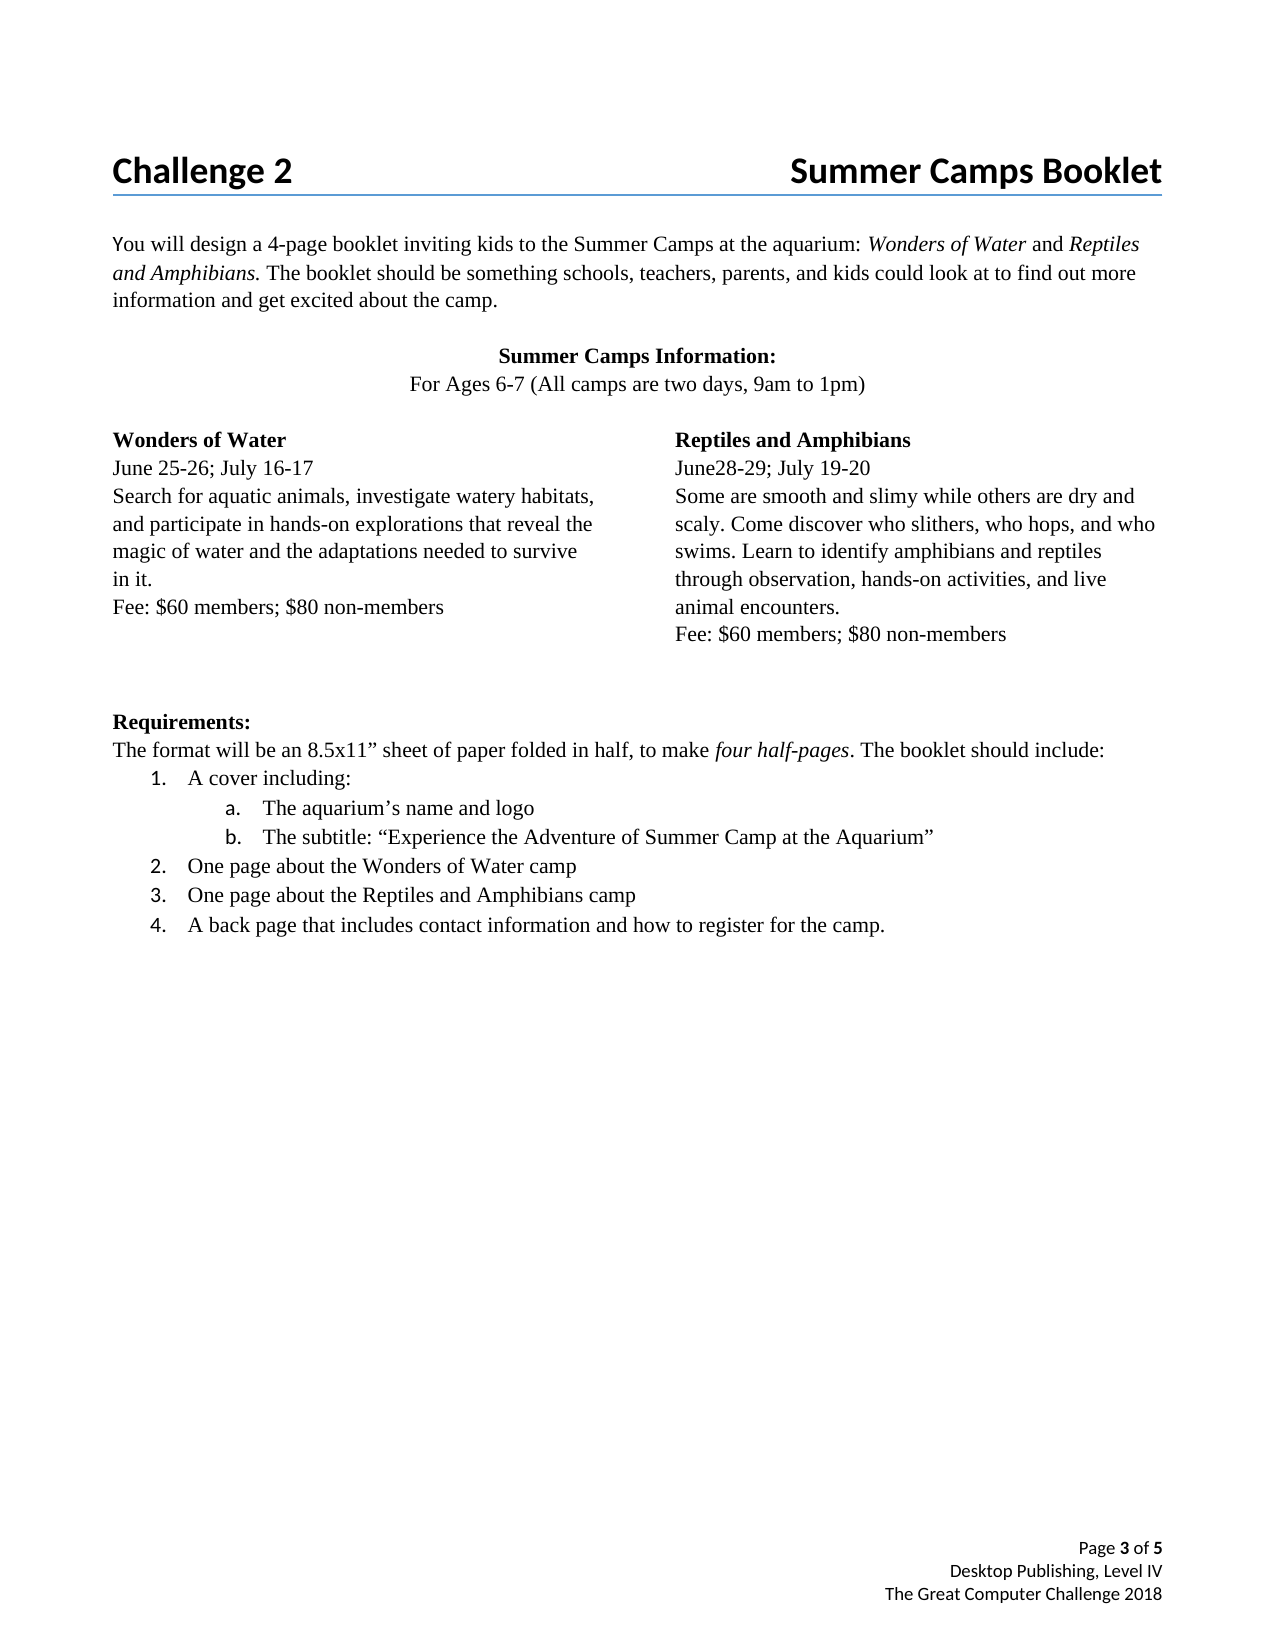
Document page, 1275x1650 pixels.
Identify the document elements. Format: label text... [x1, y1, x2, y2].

subtitle Challenge 2 Summer Camps Booklet [112, 147, 1162, 196]
text Fee: $60 members; $80 non-members [675, 621, 1162, 647]
text Summer Camps Information: [112, 343, 1162, 368]
text Wonders of Water [112, 427, 600, 453]
text Fee: $60 members; $80 non-members [112, 594, 600, 619]
list The aquarium’s name and logo [225, 794, 1162, 820]
text You will design a 4-page booklet inviting kids to the Summer Camps at the aquarium: Wonders of Water and Reptiles and Amphibians. The booklet should be something schools, teachers, parents, and kids could look at to find out more information and get excited about the camp. [112, 231, 1162, 313]
text Reptiles and Amphibians [675, 427, 1162, 453]
text June 25-26; July 16-17 [112, 455, 600, 480]
text For Ages 6-7 (All camps are two days, 9am to 1pm) [112, 371, 1162, 396]
text Search for aquatic animals, investigate watery habitats, and participate in hands-on explorations that reveal the magic of water and the adaptations needed to survive in it. [112, 483, 600, 591]
list The subtitle: “Experience the Adventure of Summer Camp at the Aquarium” [225, 823, 1162, 850]
text Requirements: [112, 709, 1162, 734]
text Some are smooth and slimy while others are dry and scaly. Come discover who slithers, who hops, and who swims. Learn to identify amphibians and reptiles through observation, hands-on activities, and live animal encounters. [675, 483, 1162, 619]
list One page about the Wonders of Water camp [150, 852, 1162, 879]
list A cover including: [150, 764, 1162, 791]
list A back page that includes contact information and how to register for the camp. [150, 911, 1162, 937]
list One page about the Reptiles and Amphibians camp [150, 882, 1162, 908]
text The format will be an 8.5x11” sheet of paper folded in half, to make four half-pages. The booklet should include: [112, 737, 1162, 762]
text June28-29; July 19-20 [675, 455, 1162, 480]
